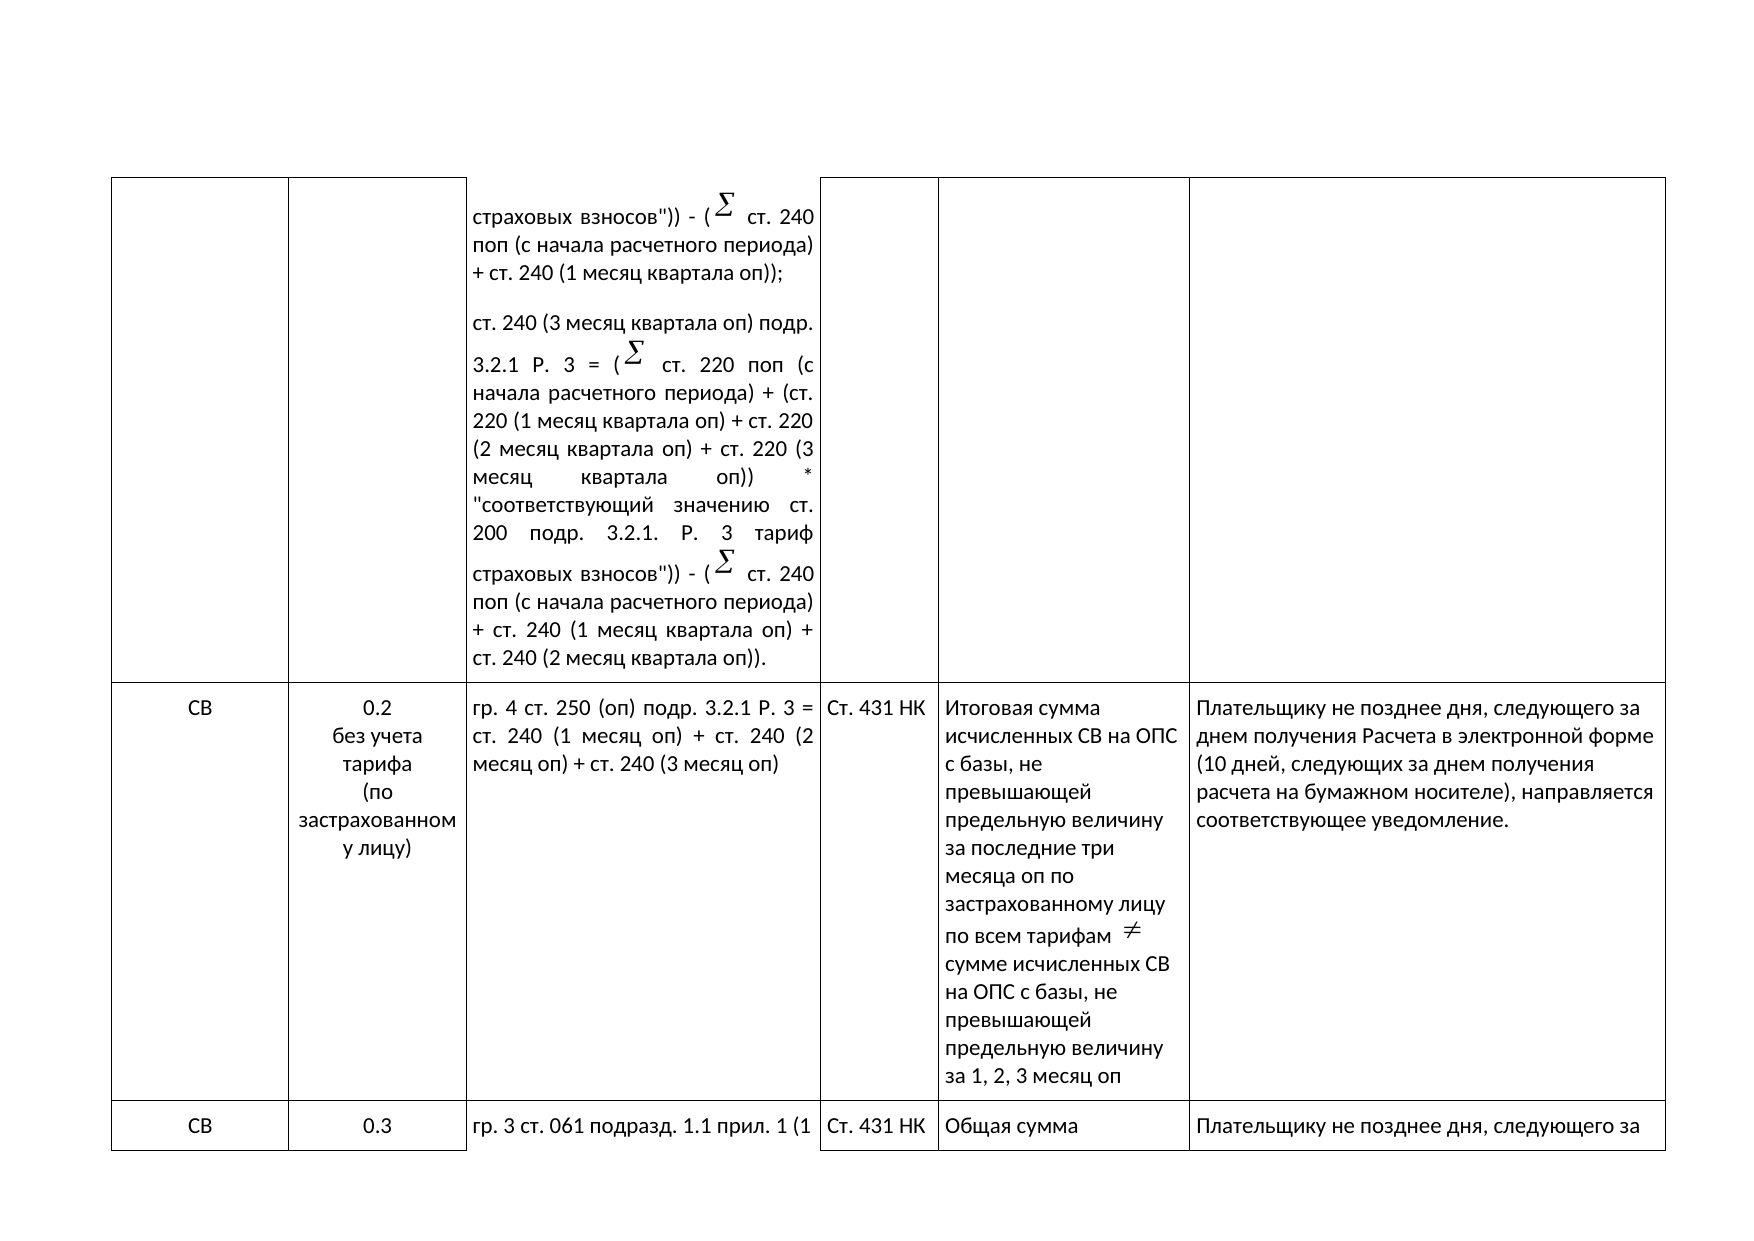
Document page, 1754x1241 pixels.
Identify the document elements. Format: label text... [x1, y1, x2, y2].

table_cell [467, 1101, 820, 1150]
table_cell СВ [112, 683, 288, 1100]
table_cell Ст. 431 НК [821, 683, 938, 1100]
table_cell 0.2 без учета тарифа (по застрахованному лицу) [289, 683, 466, 1100]
table_cell Ст. 431 НК [821, 1101, 938, 1150]
table_cell 0.3 по тарифу [289, 1101, 466, 1150]
table_cell ст. 240 (3 месяц квартала оп) подр. 3.2.1 Р. 3 = ( ст. 220 поп (с начала расчетного периода) + (ст. 220 (1 месяц квартала оп) + ст. 220 (2 месяц квартала оп) + ст. 220 (3 месяц квартала оп)) * "соответствующий значению ст. 200 подр. 3.2.1. Р. 3 тариф страховых взносов")) - ( ст. 240 поп (с начала расчетного периода) + ст. 240 (1 месяц квартала оп) + ст. 240 (2 месяц квартала оп)). [467, 297, 820, 682]
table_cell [1190, 1101, 1665, 1150]
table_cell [467, 177, 820, 297]
table_cell Итоговая сумма исчисленных СВ на ОПС с базы, не превышающей предельную величину за последние три месяца оп по застрахованному лицу по всем тарифам сумме исчисленных СВ на ОПС с базы, не превышающей предельную величину за 1, 2, 3 месяц оп [939, 683, 1189, 1100]
table_cell гр. 4 ст. 250 (оп) подр. 3.2.1 Р. 3 = ст. 240 (1 месяц оп) + ст. 240 (2 месяц оп) + ст. 240 (3 месяц оп) [467, 683, 820, 1100]
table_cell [939, 1101, 1189, 1150]
table_cell СВ [112, 1101, 288, 1150]
